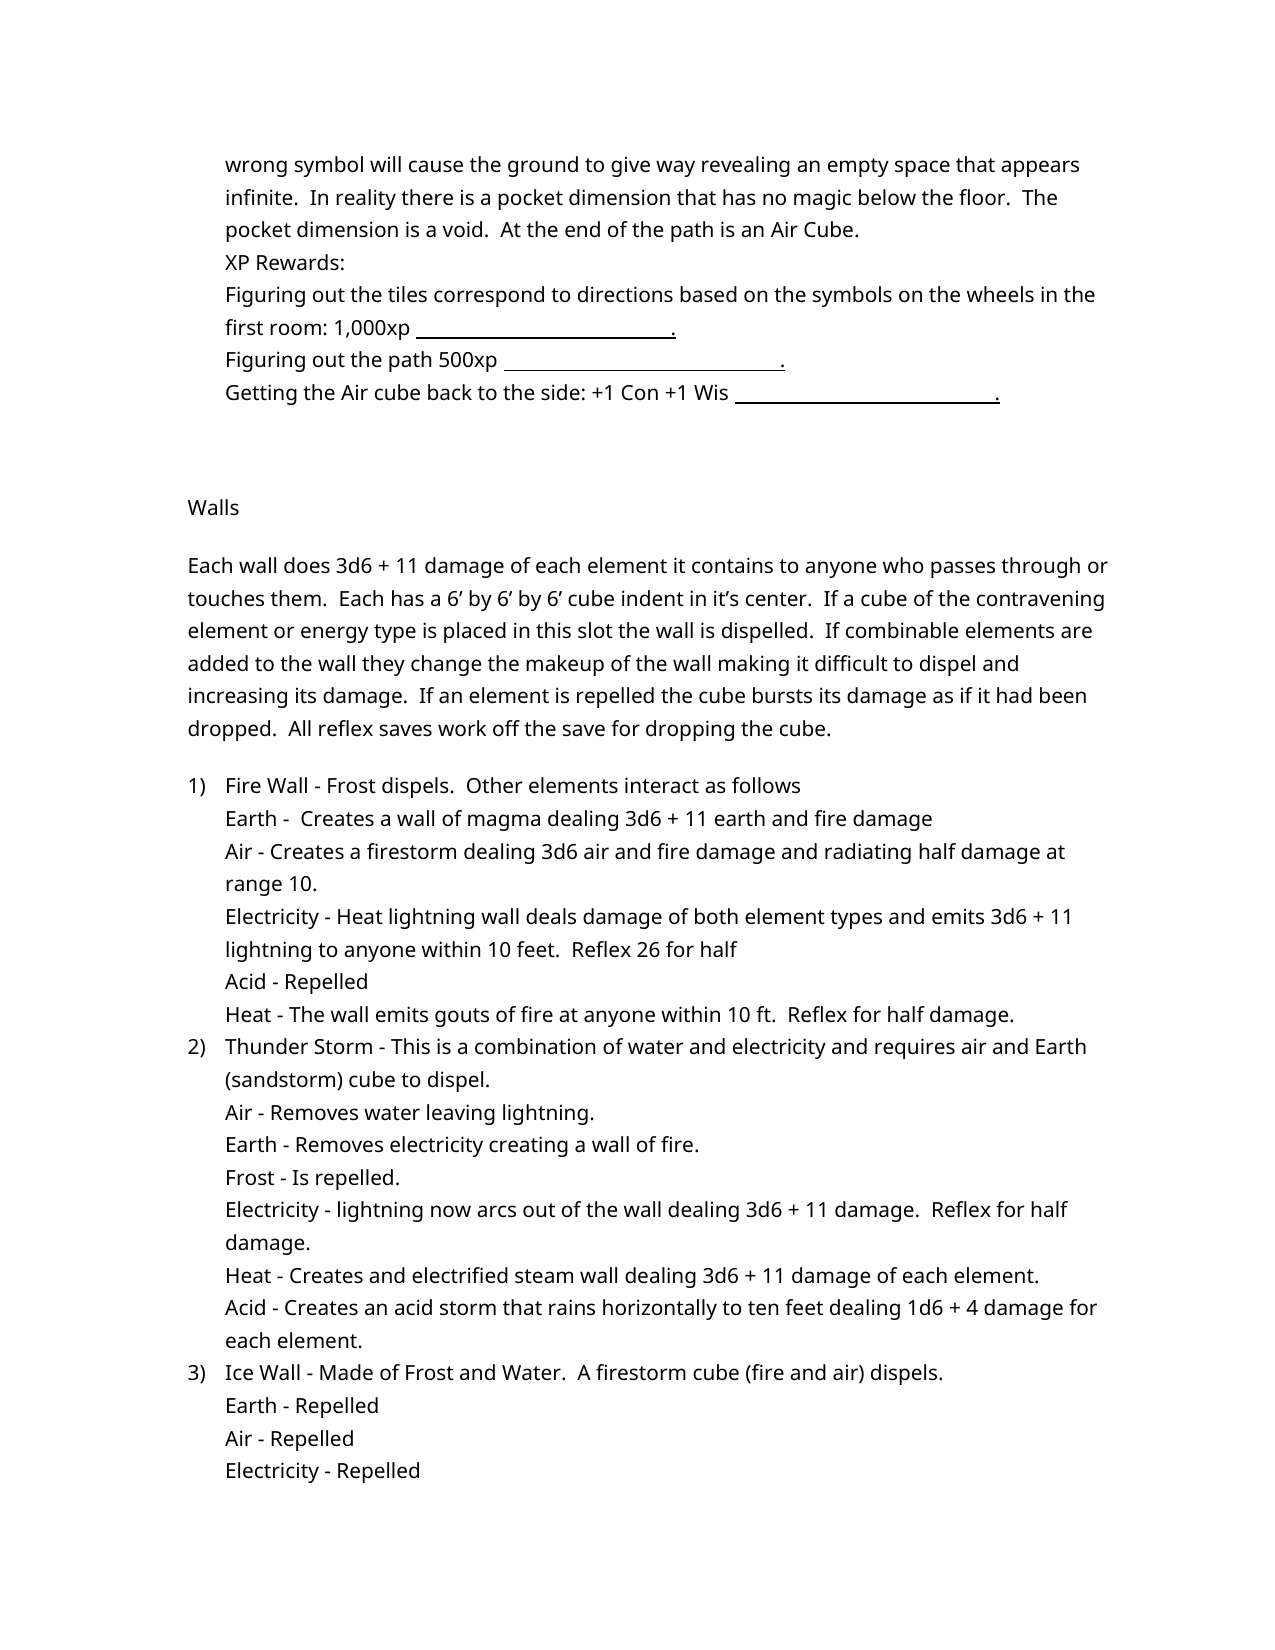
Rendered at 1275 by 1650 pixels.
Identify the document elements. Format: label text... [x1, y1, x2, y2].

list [187, 1358, 1125, 1485]
list Fire Wall - Frost dispels. Other elements interact as follows Earth - Creates a wall of magma dealing 3d6 + 11 earth and fire damage Air - Creates a firestorm dealing 3d6 air and fire damage and radiating half damage at range 10. Electricity - Heat lightning wall deals damage of both element types and emits 3d6 + 11 lightning to anyone within 10 feet. Reflex 26 for half Acid - Repelled Heat - The wall emits gouts of fire at anyone within 10 ft. Reflex for half damage. [187, 772, 1125, 1028]
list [187, 150, 1125, 407]
text Walls [187, 493, 1125, 522]
list Thunder Storm - This is a combination of water and electricity and requires air and Earth (sandstorm) cube to dispel. Air - Removes water leaving lightning. Earth - Removes electricity creating a wall of fire. Frost - Is repelled. Electricity - lightning now arcs out of the wall dealing 3d6 + 11 damage. Reflex for half damage. Heat - Creates and electrified steam wall dealing 3d6 + 11 damage of each element. Acid - Creates an acid storm that rains horizontally to ten feet dealing 1d6 + 4 damage for each element. [187, 1032, 1125, 1354]
text Each wall does 3d6 + 11 damage of each element it contains to anyone who passes through or touches them. Each has a 6’ by 6’ by 6’ cube indent in it’s center. If a cube of the contravening element or energy type is placed in this slot the wall is dispelled. If combinable elements are added to the wall they change the makeup of the wall making it difficult to dispel and increasing its damage. If an element is repelled the cube bursts its damage as if it had been dropped. All reflex saves work off the save for dropping the cube. [187, 551, 1125, 742]
